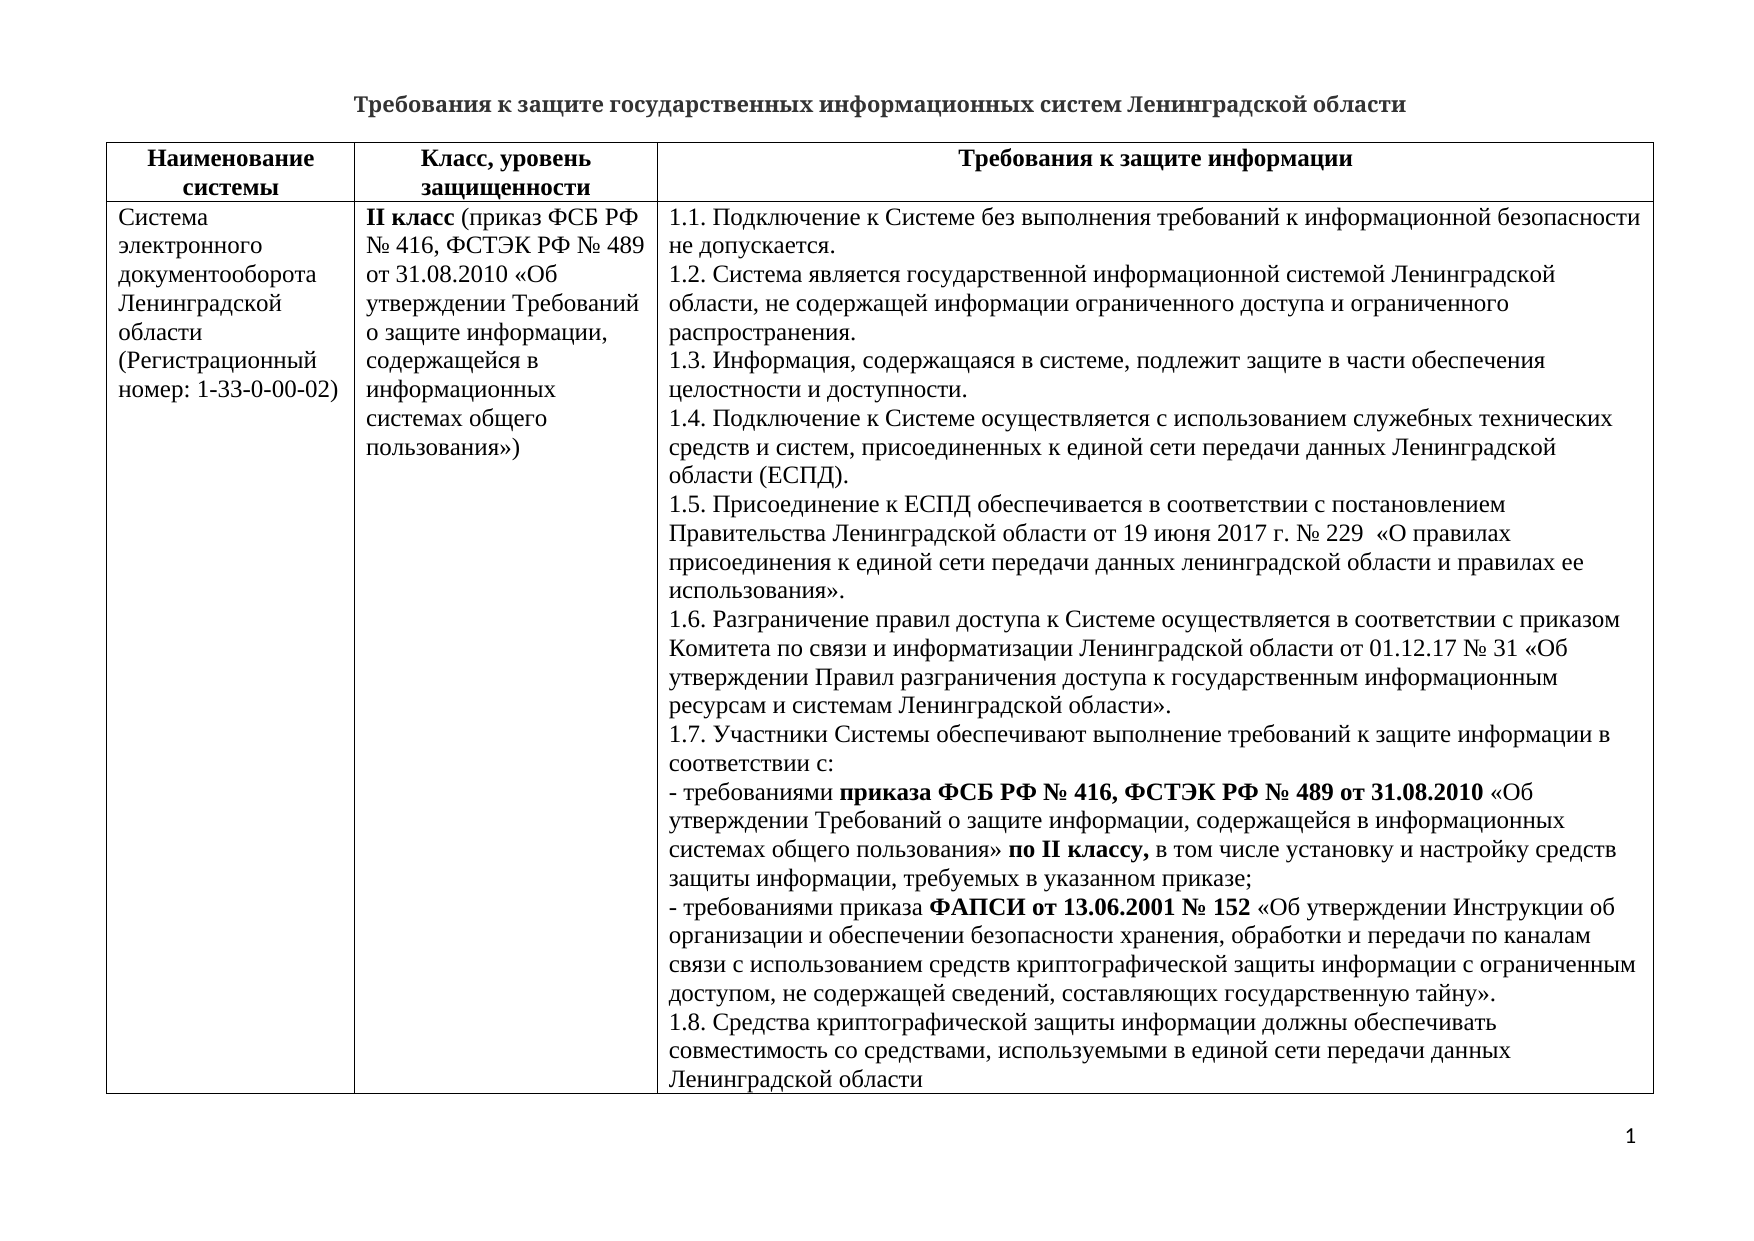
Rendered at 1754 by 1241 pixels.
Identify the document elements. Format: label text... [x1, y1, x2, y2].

table_cell Система электронного документооборота Ленинградской области (Регистрационный номер: 1-33-0-00-02) [107, 202, 354, 1093]
table_cell II класс (приказ ФСБ РФ № 416, ФСТЭК РФ № 489 от 31.08.2010 «Об утверждении Требований о защите информации, содержащейся в информационных системах общего пользования») [355, 202, 657, 1093]
table_cell Требования к защите информации [658, 143, 1653, 201]
table_cell 1.1. Подключение к Системе без выполнения требований к информационной безопасности не допускается. 1.2. Система является государственной информационной системой Ленинградской области, не содержащей информации ограниченного доступа и ограниченного распространения. 1.3. Информация, содержащаяся в системе, подлежит защите в части обеспечения целостности и доступности. 1.4. Подключение к Системе осуществляется с использованием служебных технических средств и систем, присоединенных к единой сети передачи данных Ленинградской области (ЕСПД). 1.5. Присоединение к ЕСПД обеспечивается в соответствии с постановлением Правительства Ленинградской области от 19 июня 2017 г. № 229 «О правилах присоединения к единой сети передачи данных ленинградской области и правилах ее использования». 1.6. Разграничение правил доступа к Системе осуществляется в соответствии с приказом Комитета по связи и информатизации Ленинградской области от 01.12.17 № 31 «Об утверждении Правил разграничения доступа к государственным информационным ресурсам и системам Ленинградской области». 1.7. Участники Системы обеспечивают выполнение требований к защите информации в соответствии с: - требованиями приказа ФСБ РФ № 416, ФСТЭК РФ № 489 от 31.08.2010 «Об утверждении Требований о защите информации, содержащейся в информационных системах общего пользования» по II классу, в том числе установку и настройку средств защиты информации, требуемых в указанном приказе; - требованиями приказа ФАПСИ от 13.06.2001 № 152 «Об утверждении Инструкции об организации и обеспечении безопасности хранения, обработки и передачи по каналам связи с использованием средств криптографической защиты информации с ограниченным доступом, не содержащей сведений, составляющих государственную тайну». 1.8. Средства криптографической защиты информации должны обеспечивать совместимость со средствами, используемыми в единой сети передачи данных Ленинградской области [658, 202, 1653, 1093]
table_cell Класс, уровень защищенности [355, 143, 657, 201]
table_header Требования к защите государственных информационных систем Ленинградской области [107, 89, 1654, 142]
table_cell Наименование системы [107, 143, 354, 201]
